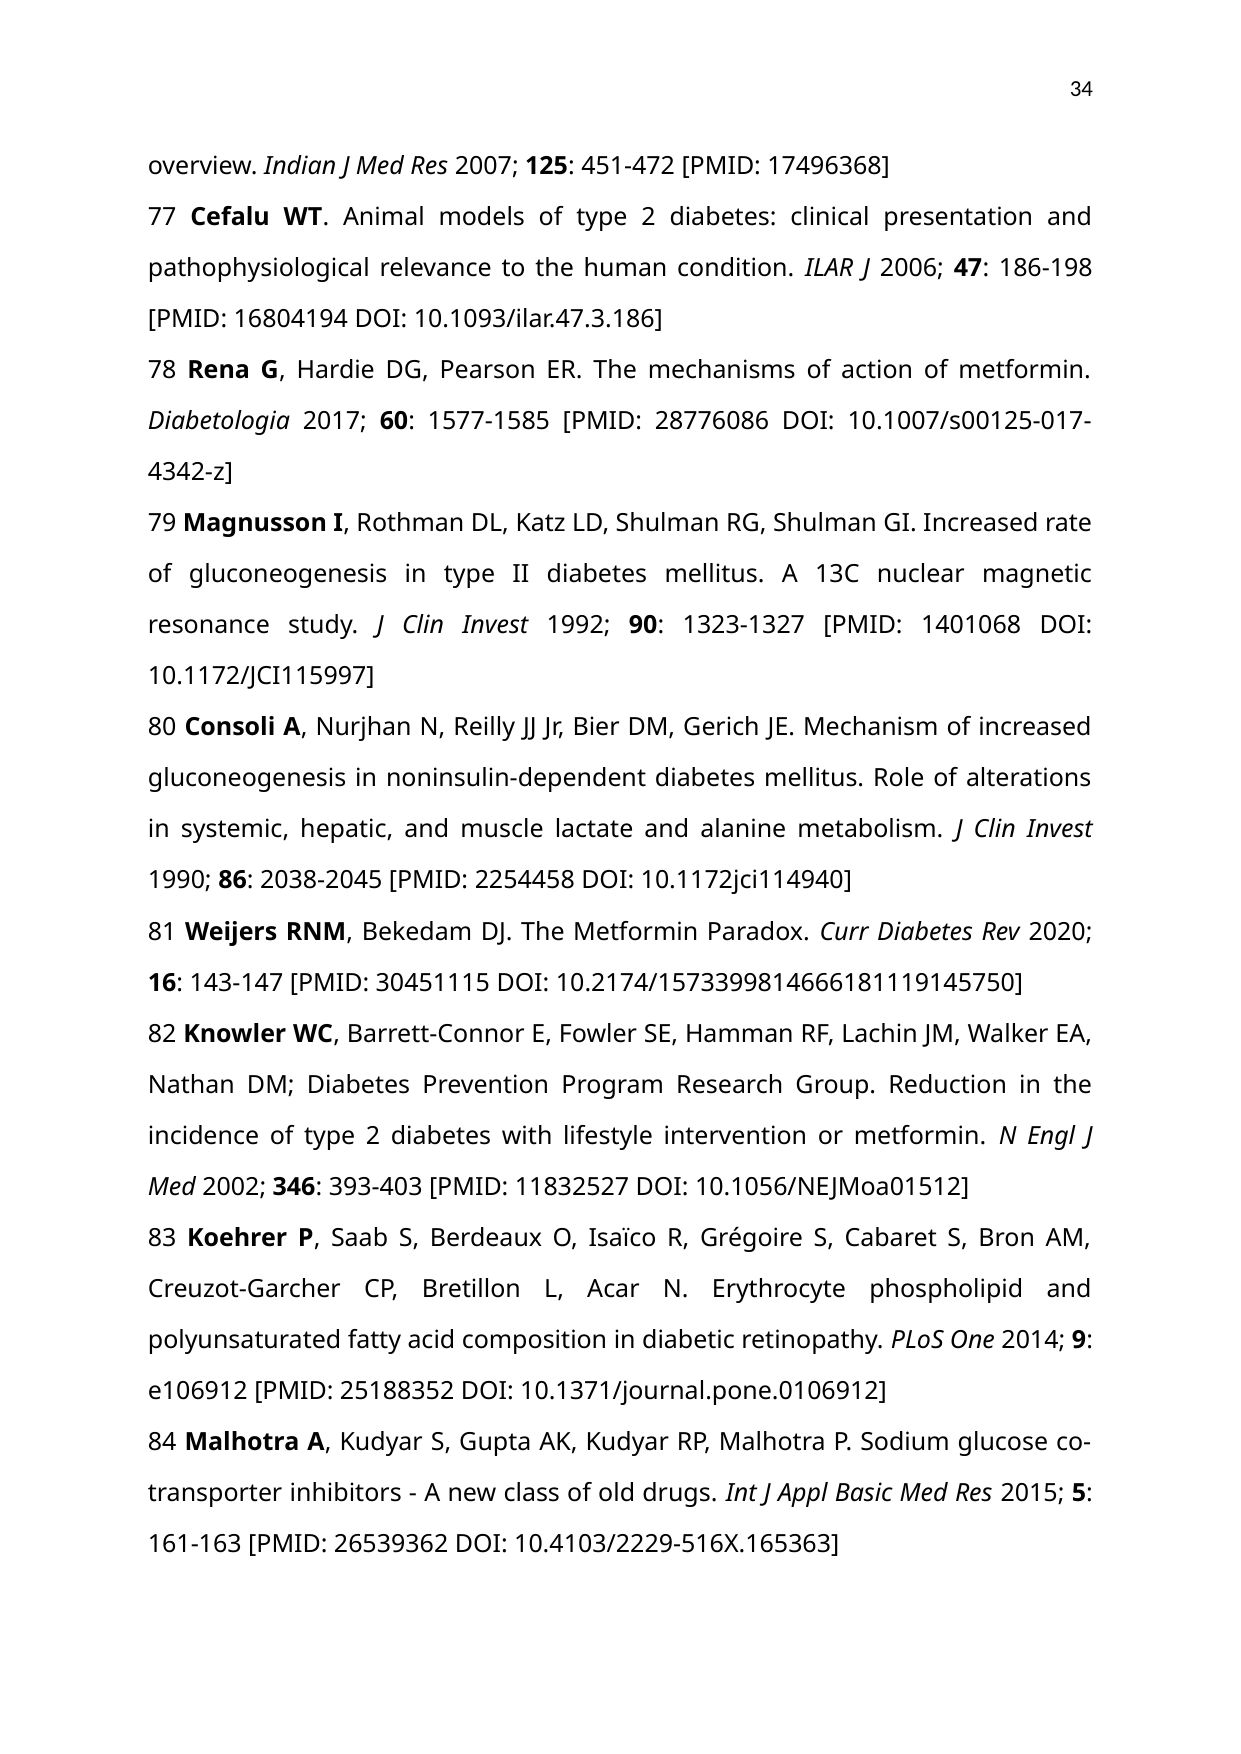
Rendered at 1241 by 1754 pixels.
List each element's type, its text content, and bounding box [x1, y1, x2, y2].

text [148, 148, 1093, 182]
text 77 Cefalu WT. Animal models of type 2 diabetes: clinical presentation and pathophysiological relevance to the human condition. ILAR J 2006; 47: 186-198 [PMID: 16804194 DOI: 10.1093/ilar.47.3.186] [148, 199, 1093, 335]
text 80 Consoli A, Nurjhan N, Reilly JJ Jr, Bier DM, Gerich JE. Mechanism of increased gluconeogenesis in noninsulin-dependent diabetes mellitus. Role of alterations in systemic, hepatic, and muscle lactate and alanine metabolism. J Clin Invest 1990; 86: 2038-2045 [PMID: 2254458 DOI: 10.1172jci114940] [148, 709, 1093, 896]
text 82 Knowler WC, Barrett-Connor E, Fowler SE, Hamman RF, Lachin JM, Walker EA, Nathan DM; Diabetes Prevention Program Research Group. Reduction in the incidence of type 2 diabetes with lifestyle intervention or metformin. N Engl J Med 2002; 346: 393-403 [PMID: 11832527 DOI: 10.1056/NEJMoa01512] [148, 1015, 1093, 1202]
text 81 Weijers RNM, Bekedam DJ. The Metformin Paradox. Curr Diabetes Rev 2020; 16: 143-147 [PMID: 30451115 DOI: 10.2174/1573399814666181119145750] [148, 913, 1093, 998]
text 84 Malhotra A, Kudyar S, Gupta AK, Kudyar RP, Malhotra P. Sodium glucose co-transporter inhibitors - A new class of old drugs. Int J Appl Basic Med Res 2015; 5: 161-163 [PMID: 26539362 DOI: 10.4103/2229-516X.165363] [148, 1424, 1093, 1560]
text 79 Magnusson I, Rothman DL, Katz LD, Shulman RG, Shulman GI. Increased rate of gluconeogenesis in type II diabetes mellitus. A 13C nuclear magnetic resonance study. J Clin Invest 1992; 90: 1323-1327 [PMID: 1401068 DOI: 10.1172/JCI115997] [148, 505, 1093, 692]
text 78 Rena G, Hardie DG, Pearson ER. The mechanisms of action of metformin. Diabetologia 2017; 60: 1577-1585 [PMID: 28776086 DOI: 10.1007/s00125-017-4342-z] [148, 352, 1093, 488]
text 83 Koehrer P, Saab S, Berdeaux O, Isaïco R, Grégoire S, Cabaret S, Bron AM, Creuzot-Garcher CP, Bretillon L, Acar N. Erythrocyte phospholipid and polyunsaturated fatty acid composition in diabetic retinopathy. PLoS One 2014; 9: e106912 [PMID: 25188352 DOI: 10.1371/journal.pone.0106912] [148, 1219, 1093, 1407]
